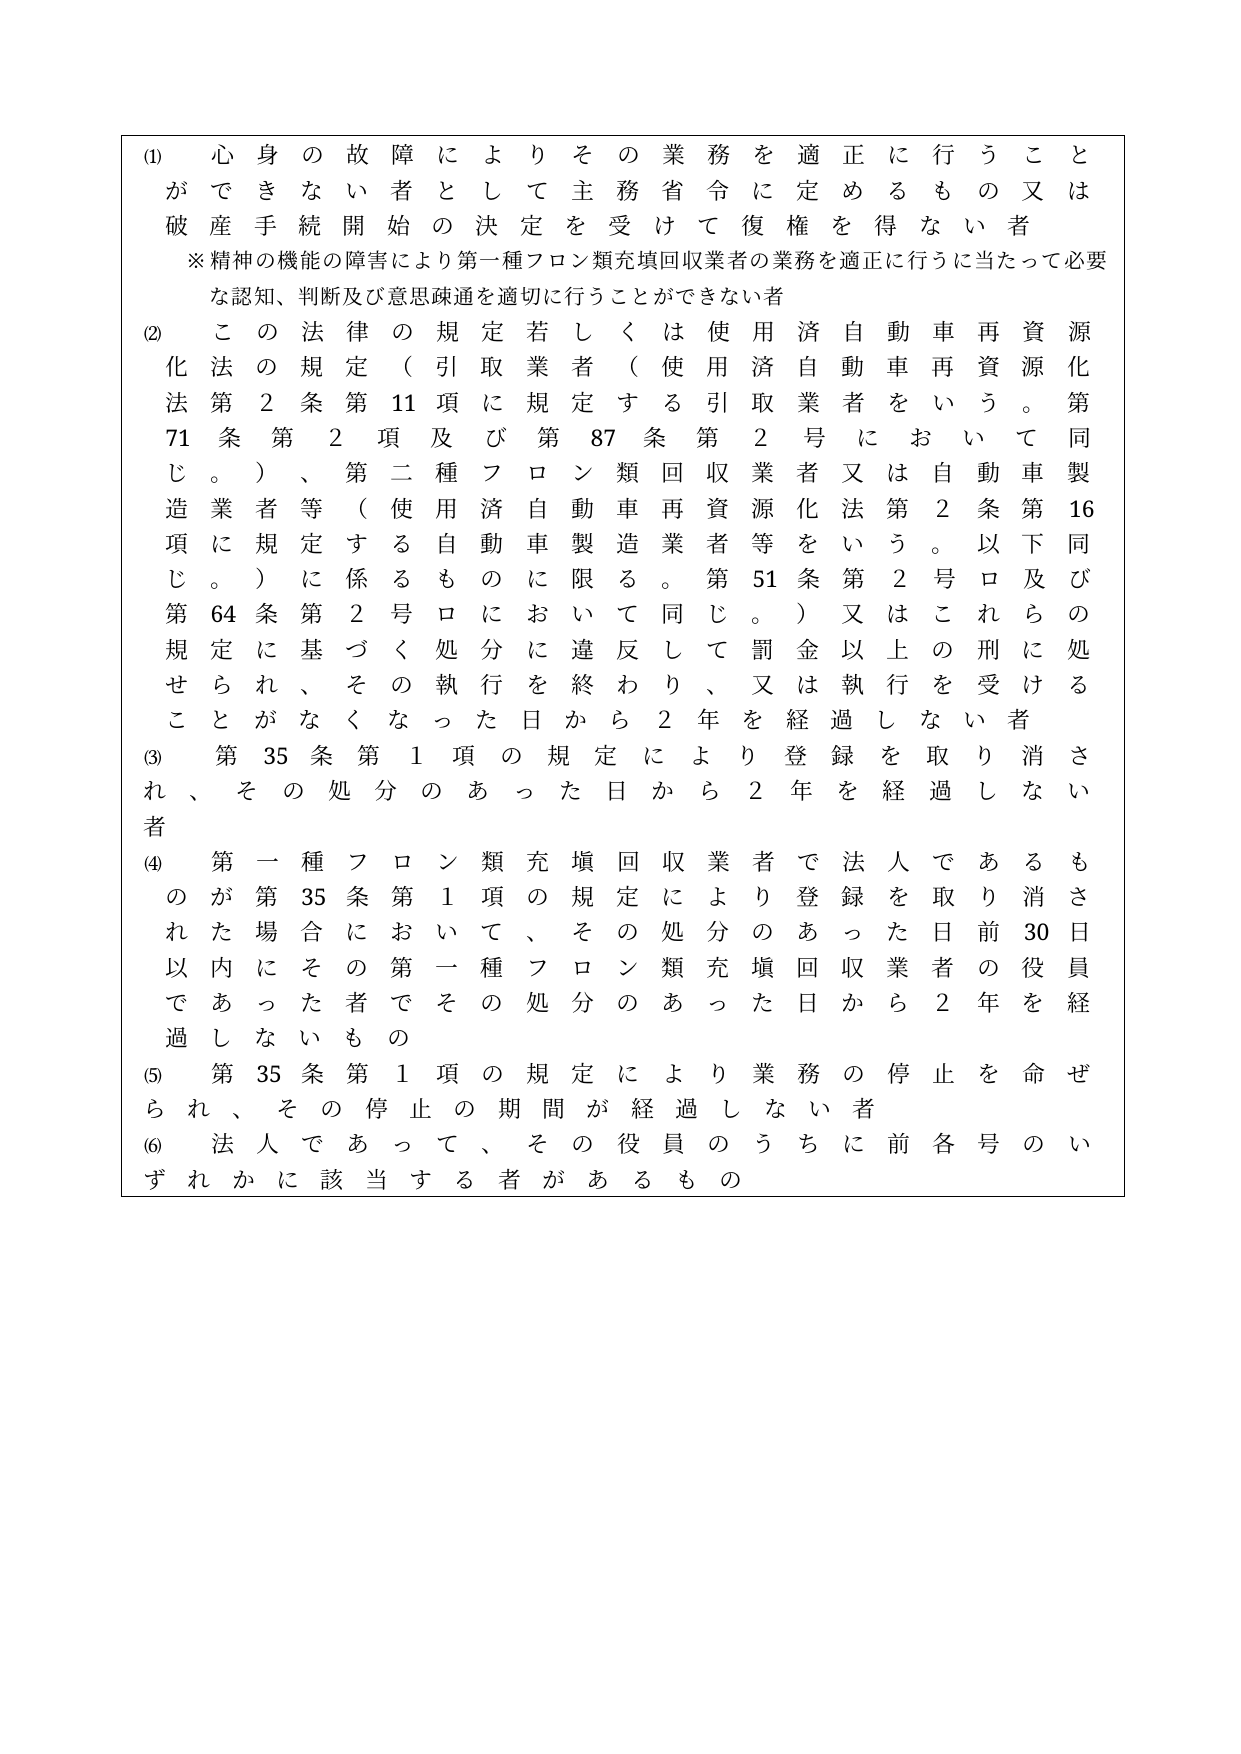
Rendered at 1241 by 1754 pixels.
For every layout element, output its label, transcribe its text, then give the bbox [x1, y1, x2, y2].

table_header ⑴ 心身の故障によりその業務を適正に行うことができない者として主務省令に定めるもの又は破産手続開始の決定を受けて復権を得ない者 ※精神の機能の障害により第一種フロン類充填回収業者の業務を適正に行うに当たって必要な認知、判断及び意思疎通を適切に行うことができない者 ⑵ この法律の規定若しくは使用済自動車再資源化法の規定（引取業者（使用済自動車再資源化法第２条第11項に規定する引取業者をいう。第71条第２項及び第87条第２号において同じ。）、第二種フロン類回収業者又は自動車製造業者等（使用済自動車再資源化法第２条第16項に規定する自動車製造業者等をいう。以下同じ。）に係るものに限る。第51条第２号ロ及び第64条第２号ロにおいて同じ。）又はこれらの規定に基づく処分に違反して罰金以上の刑に処せられ、その執行を終わり、又は執行を受けることがなくなった日から２年を経過しない者 ⑶ 第35条第１項の規定により登録を取り消され、その処分のあった日から２年を経過しない者 ⑷ 第一種フロン類充塡回収業者で法人であるものが第35条第１項の規定により登録を取り消された場合において、その処分のあった日前30日以内にその第一種フロン類充塡回収業者の役員であった者でその処分のあった日から２年を経過しないもの ⑸ 第35条第１項の規定により業務の停止を命ぜられ、その停止の期間が経過しない者 ⑹ 法人であって、その役員のうちに前各号のいずれかに該当する者があるもの [122, 136, 1124, 1196]
